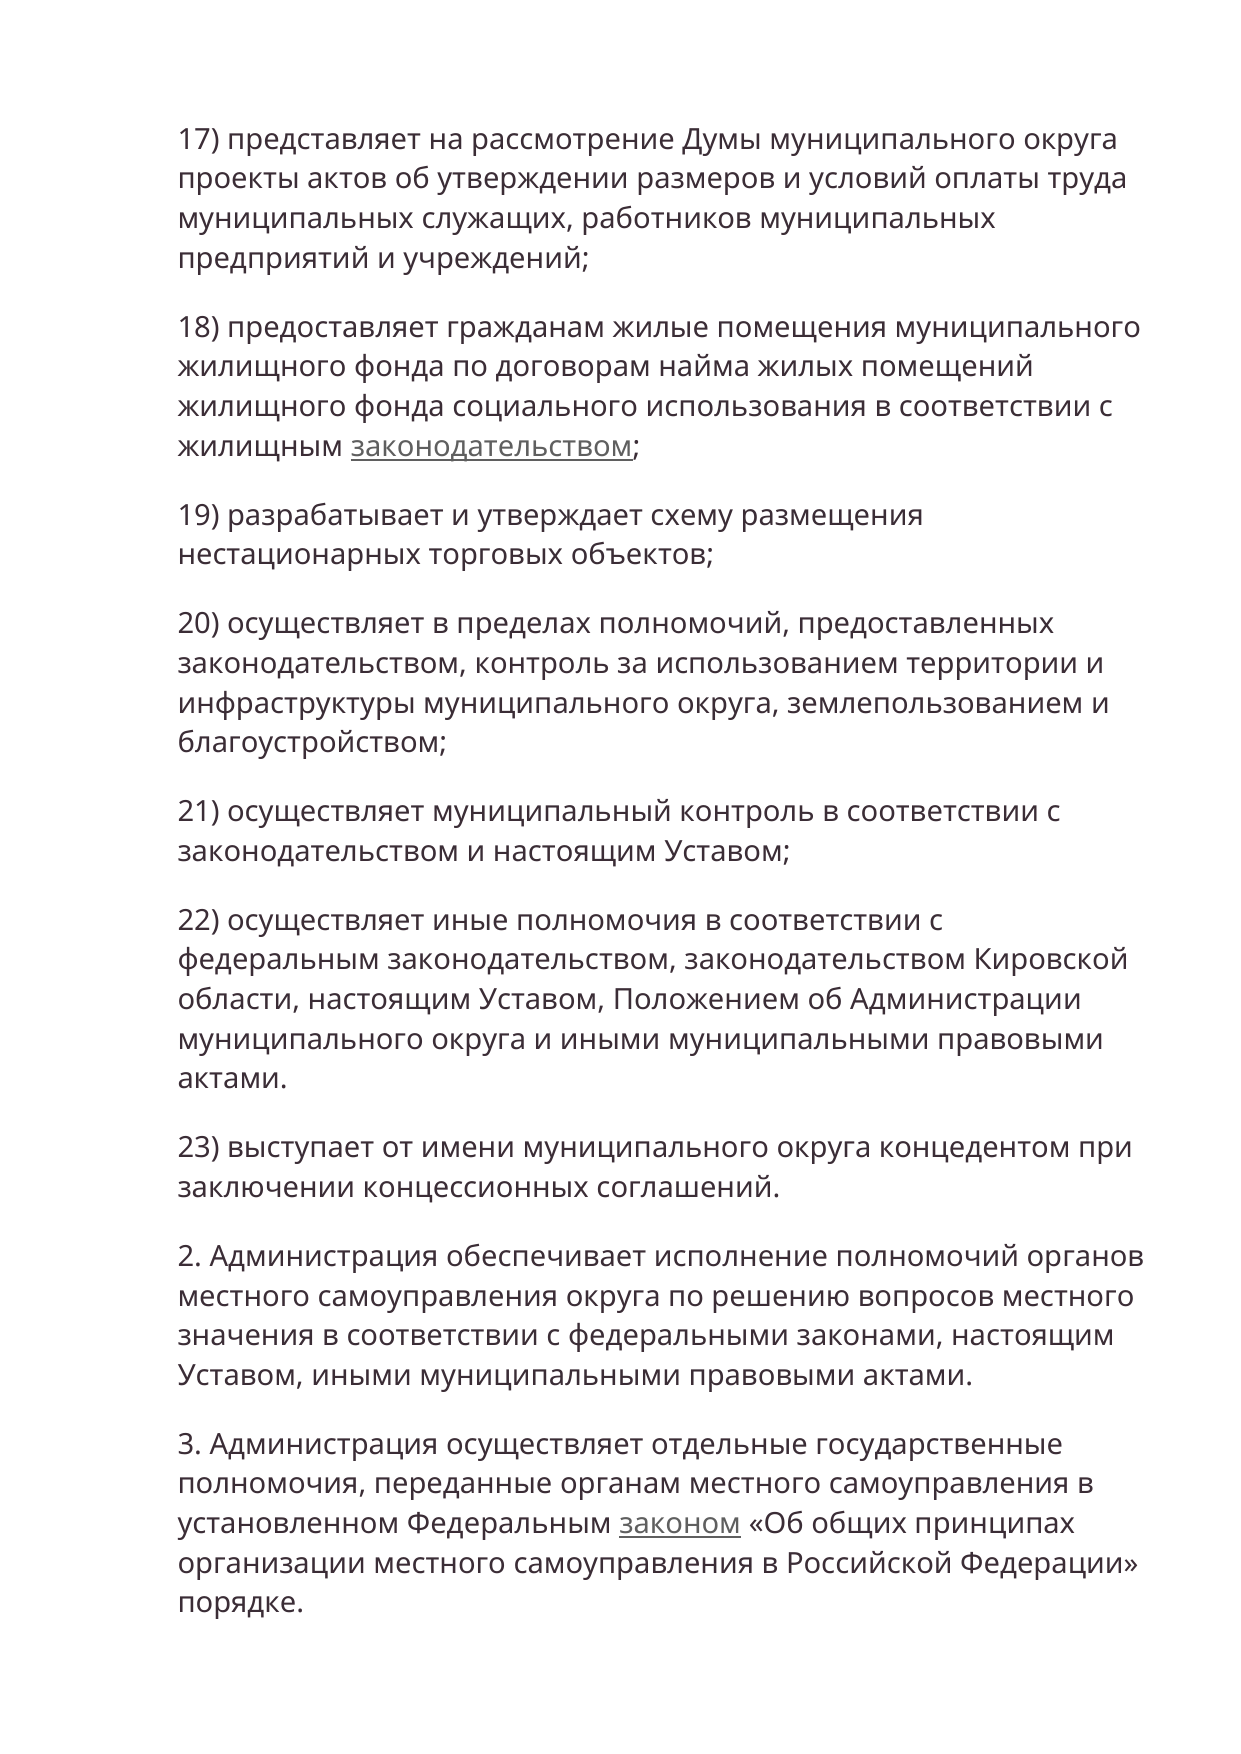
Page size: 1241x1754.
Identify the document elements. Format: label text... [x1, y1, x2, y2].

text 23) выступает от имени муниципального округа концедентом при заключении концессионных соглашений. [177, 1127, 1152, 1206]
text 22) осуществляет иные полномочия в соответствии с федеральным законодательством, законодательством Кировской области, настоящим Уставом, Положением об Администрации муниципального округа и иными муниципальными правовыми актами. [177, 899, 1152, 1097]
text 20) осуществляет в пределах полномочий, предоставленных законодательством, контроль за использованием территории и инфраструктуры муниципального округа, землепользованием и благоустройством; [177, 602, 1152, 761]
text 2. Администрация обеспечивает исполнение полномочий органов местного самоуправления округа по решению вопросов местного значения в соответствии с федеральными законами, настоящим Уставом, иными муниципальными правовыми актами. [177, 1235, 1152, 1394]
text 19) разрабатывает и утверждает схему размещения нестационарных торговых объектов; [177, 494, 1152, 573]
text 18) предоставляет гражданам жилые помещения муниципального жилищного фонда по договорам найма жилых помещений жилищного фонда социального использования в соответствии с жилищным законодательством; [177, 306, 1152, 465]
text 3. Администрация осуществляет отдельные государственные полномочия, переданные органам местного самоуправления в установленном Федеральным законом «Об общих принципах организации местного самоуправления в Российской Федерации» порядке. [177, 1423, 1152, 1621]
text 21) осуществляет муниципальный контроль в соответствии с законодательством и настоящим Уставом; [177, 790, 1152, 870]
text 17) представляет на рассмотрение Думы муниципального округа проекты актов об утверждении размеров и условий оплаты труда муниципальных служащих, работников муниципальных предприятий и учреждений; [177, 118, 1152, 277]
